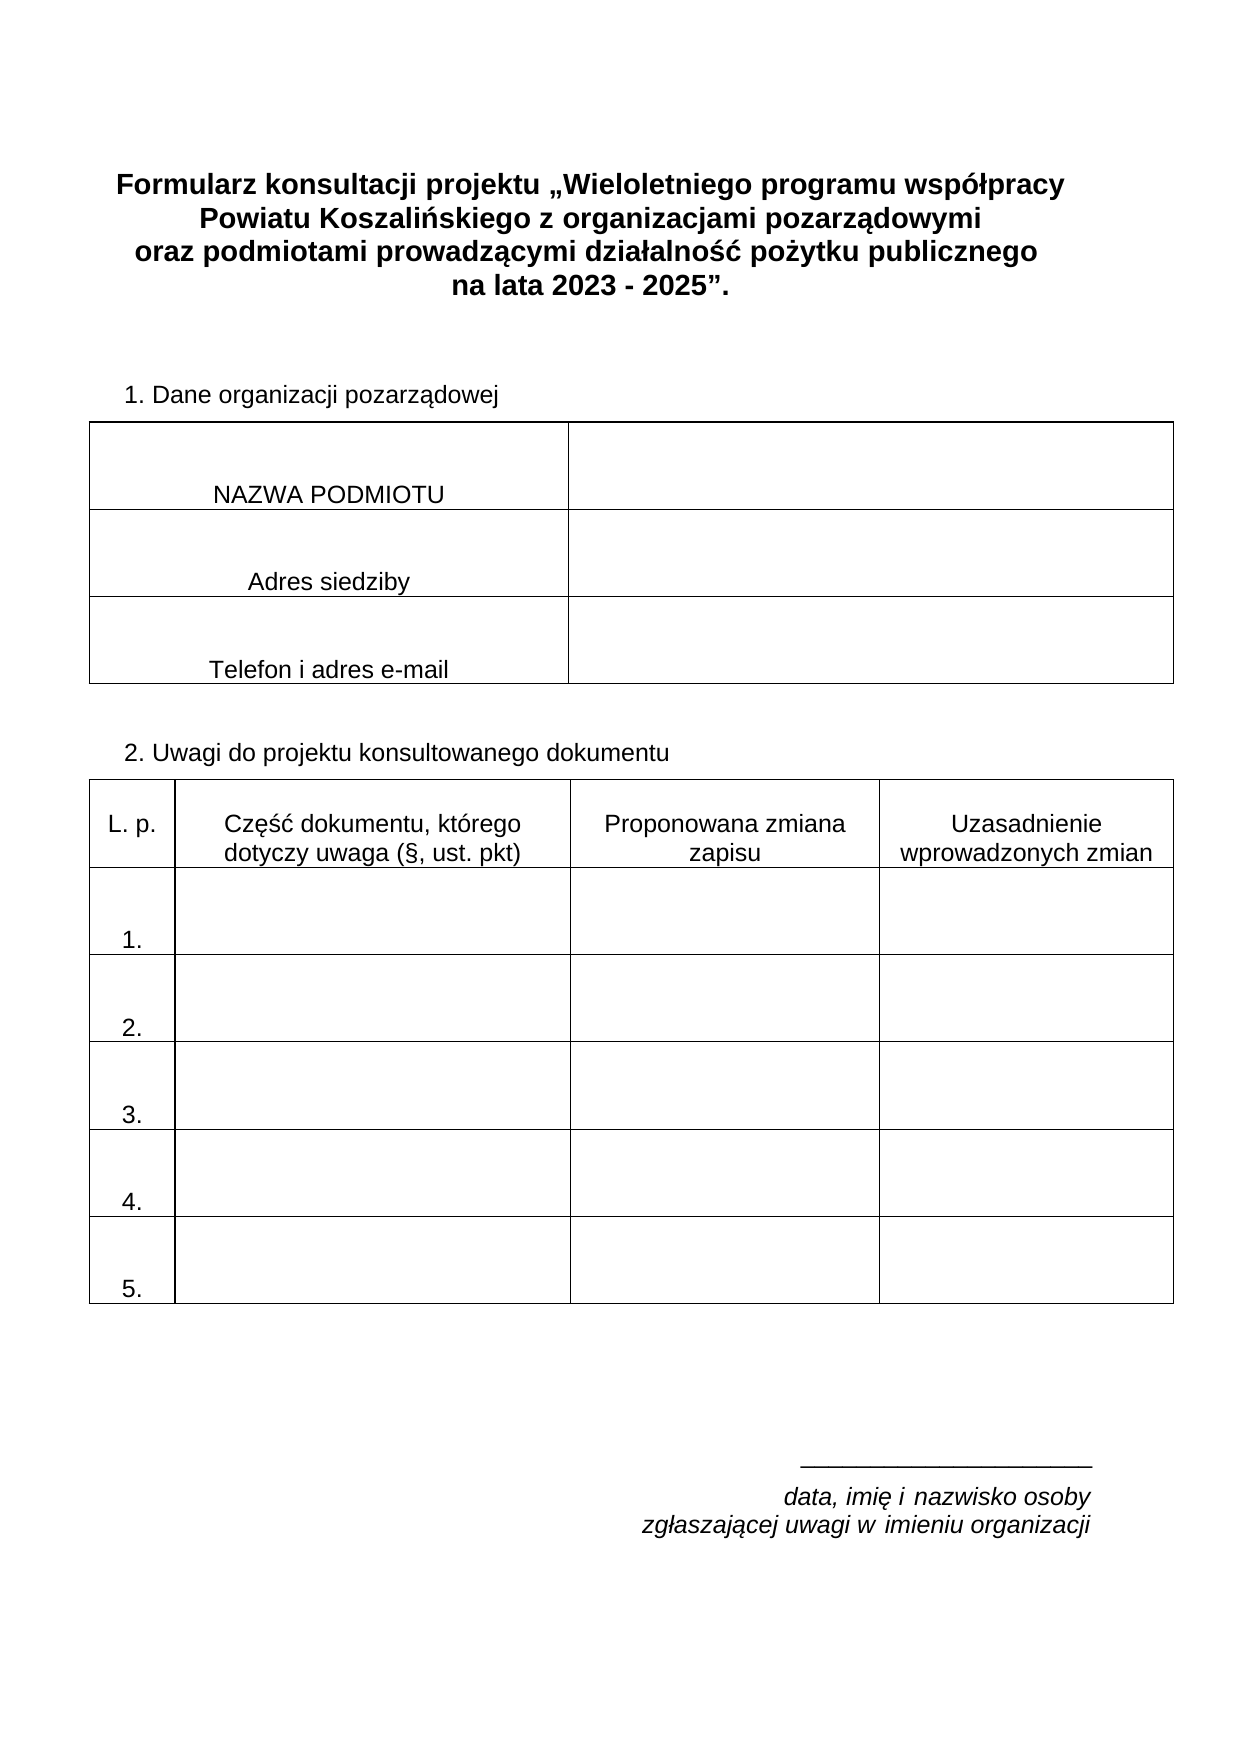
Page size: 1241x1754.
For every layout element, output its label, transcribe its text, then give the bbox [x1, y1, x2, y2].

table_cell [571, 1042, 879, 1128]
table_cell [571, 868, 879, 954]
table_header Proponowana zmiana zapisu [571, 780, 879, 867]
table_cell [176, 868, 570, 954]
table_cell 2. [90, 955, 174, 1041]
table_cell [880, 1042, 1173, 1128]
table_header [569, 423, 1173, 509]
table_header L. p. [90, 780, 174, 867]
text Formularz konsultacji projektu „Wieloletniego programu współpracy Powiatu Koszalińskiego z organizacjami pozarządowymi oraz podmiotami prowadzącymi działalność pożytku publicznego na lata 2023 - 2025”. [88, 167, 1093, 301]
text 2. Uwagi do projektu konsultowanego dokumentu [88, 738, 1093, 767]
table_cell 3. [90, 1042, 174, 1128]
table_cell [880, 955, 1173, 1041]
table_cell [880, 868, 1173, 954]
table_cell Telefon i adres e-mail [90, 597, 568, 683]
table_cell [569, 597, 1173, 683]
table_cell 4. [90, 1130, 174, 1216]
table_header NAZWA PODMIOTU [90, 423, 568, 509]
table_cell 1. [90, 868, 174, 954]
table_cell [176, 1042, 570, 1128]
text _____________________ [118, 1440, 1093, 1469]
table_cell Adres siedziby [90, 510, 568, 596]
table_header Część dokumentu, którego dotyczy uwaga (§, ust. pkt) [176, 780, 570, 867]
table_cell [176, 955, 570, 1041]
table_header Uzasadnienie wprowadzonych zmian [880, 780, 1173, 867]
table_cell [569, 510, 1173, 596]
table_cell [880, 1217, 1173, 1303]
table_cell [176, 1217, 570, 1303]
text data, imię i nazwisko osoby zgłaszającej uwagi w imieniu organizacji [118, 1482, 1093, 1539]
table_cell [880, 1130, 1173, 1216]
table_cell [571, 1130, 879, 1216]
table_cell [571, 955, 879, 1041]
text 1. Dane organizacji pozarządowej [88, 380, 1093, 409]
table_cell 5. [90, 1217, 174, 1303]
table_cell [571, 1217, 879, 1303]
table_cell [176, 1130, 570, 1216]
